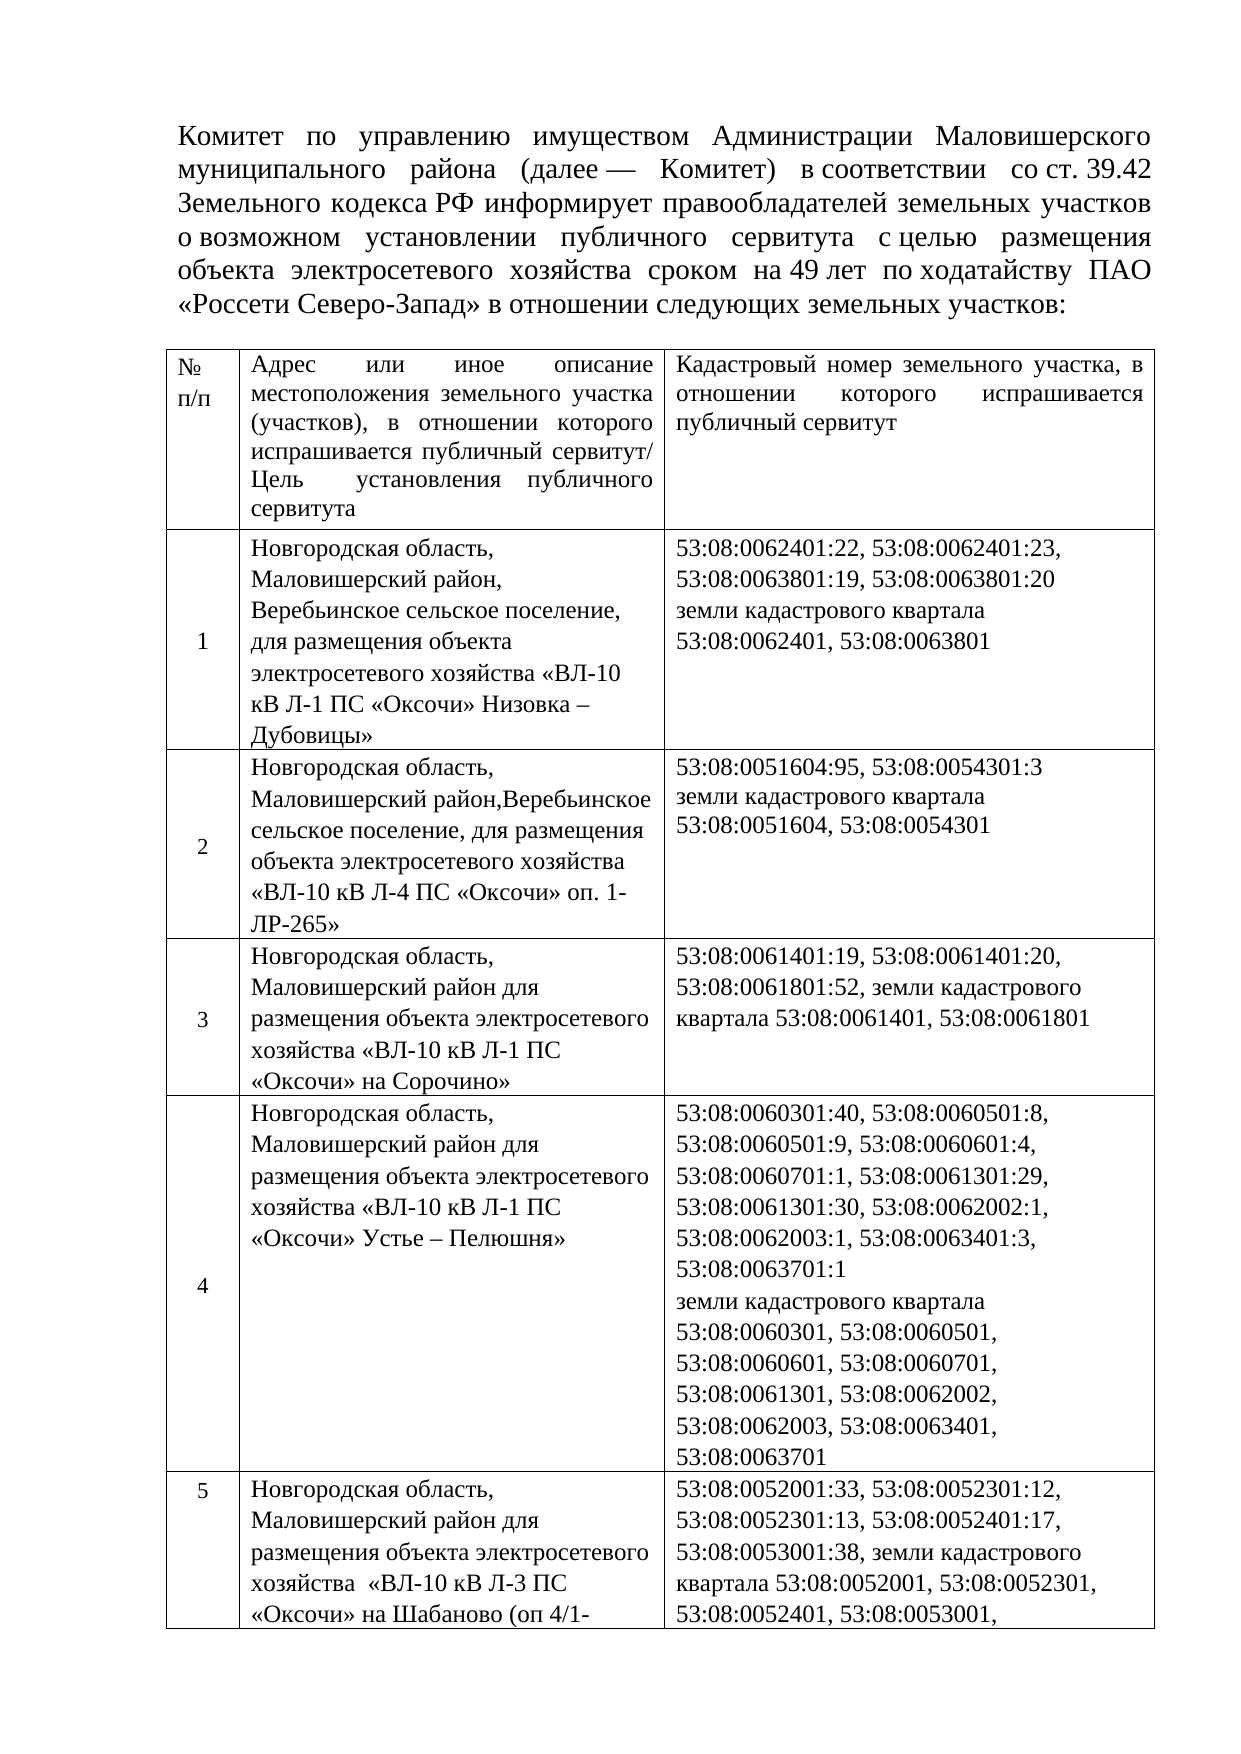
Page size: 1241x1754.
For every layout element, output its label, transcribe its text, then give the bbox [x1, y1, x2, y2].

table_cell 5 [167, 1472, 239, 1628]
table_cell Новгородская область, Маловишерский район для размещения объекта электросетевого хозяйства «ВЛ-10 кВ Л-1 ПС «Оксочи» на Сорочино» [240, 939, 664, 1095]
table_cell Новгородская область, Маловишерский район для размещения объекта электросетевого хозяйства «ВЛ-10 кВ Л-1 ПС «Оксочи» Устье – Пелюшня» [240, 1096, 664, 1471]
table_cell 53:08:0061401:19, 53:08:0061401:20, 53:08:0061801:52, земли кадастрового квартала 53:08:0061401, 53:08:0061801 [665, 939, 1154, 1095]
table_cell 53:08:0060301:40, 53:08:0060501:8, 53:08:0060501:9, 53:08:0060601:4, 53:08:0060701:1, 53:08:0061301:29, 53:08:0061301:30, 53:08:0062002:1, 53:08:0062003:1, 53:08:0063401:3, 53:08:0063701:1 земли кадастрового квартала 53:08:0060301, 53:08:0060501, 53:08:0060601, 53:08:0060701, 53:08:0061301, 53:08:0062002, 53:08:0062003, 53:08:0063401, 53:08:0063701 [665, 1096, 1154, 1471]
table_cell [240, 1472, 664, 1628]
text Комитет по управлению имуществом Администрации Маловишерского муниципального района (далее — Комитет) в соответствии со ст. 39.42 Земельного кодекса РФ информирует правообладателей земельных участков о возможном установлении публичного сервитута с целью размещения объекта электросетевого хозяйства сроком на 49 лет по ходатайству ПАО «Россети Северо-Запад» в отношении следующих земельных участков: [177, 118, 1152, 319]
table_header № п/п [167, 350, 239, 529]
table_header Кадастровый номер земельного участка, в отношении которого испрашивается публичный сервитут [665, 350, 1154, 529]
table_cell 53:08:0051604:95, 53:08:0054301:3 земли кадастрового квартала 53:08:0051604, 53:08:0054301 [665, 750, 1154, 937]
table_cell Новгородская область, Маловишерский район, Веребьинское сельское поселение, для размещения объекта электросетевого хозяйства «ВЛ-10 кВ Л-1 ПС «Оксочи» Низовка – Дубовицы» [240, 530, 664, 749]
table_cell 1 [167, 530, 239, 749]
table_cell 4 [167, 1096, 239, 1471]
table_cell Новгородская область, Маловишерский район,Веребьинское сельское поселение, для размещения объекта электросетевого хозяйства «ВЛ-10 кВ Л-4 ПС «Оксочи» оп. 1-ЛР-265» [240, 750, 664, 937]
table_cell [665, 1472, 1154, 1628]
table_cell 2 [167, 750, 239, 937]
table_cell 53:08:0062401:22, 53:08:0062401:23, 53:08:0063801:19, 53:08:0063801:20 земли кадастрового квартала 53:08:0062401, 53:08:0063801 [665, 530, 1154, 749]
table_cell 3 [167, 939, 239, 1095]
table_header Адрес или иное описание местоположения земельного участка (участков), в отношении которого испрашивается публичный сервитут/ Цель установления публичного сервитута [240, 350, 664, 529]
